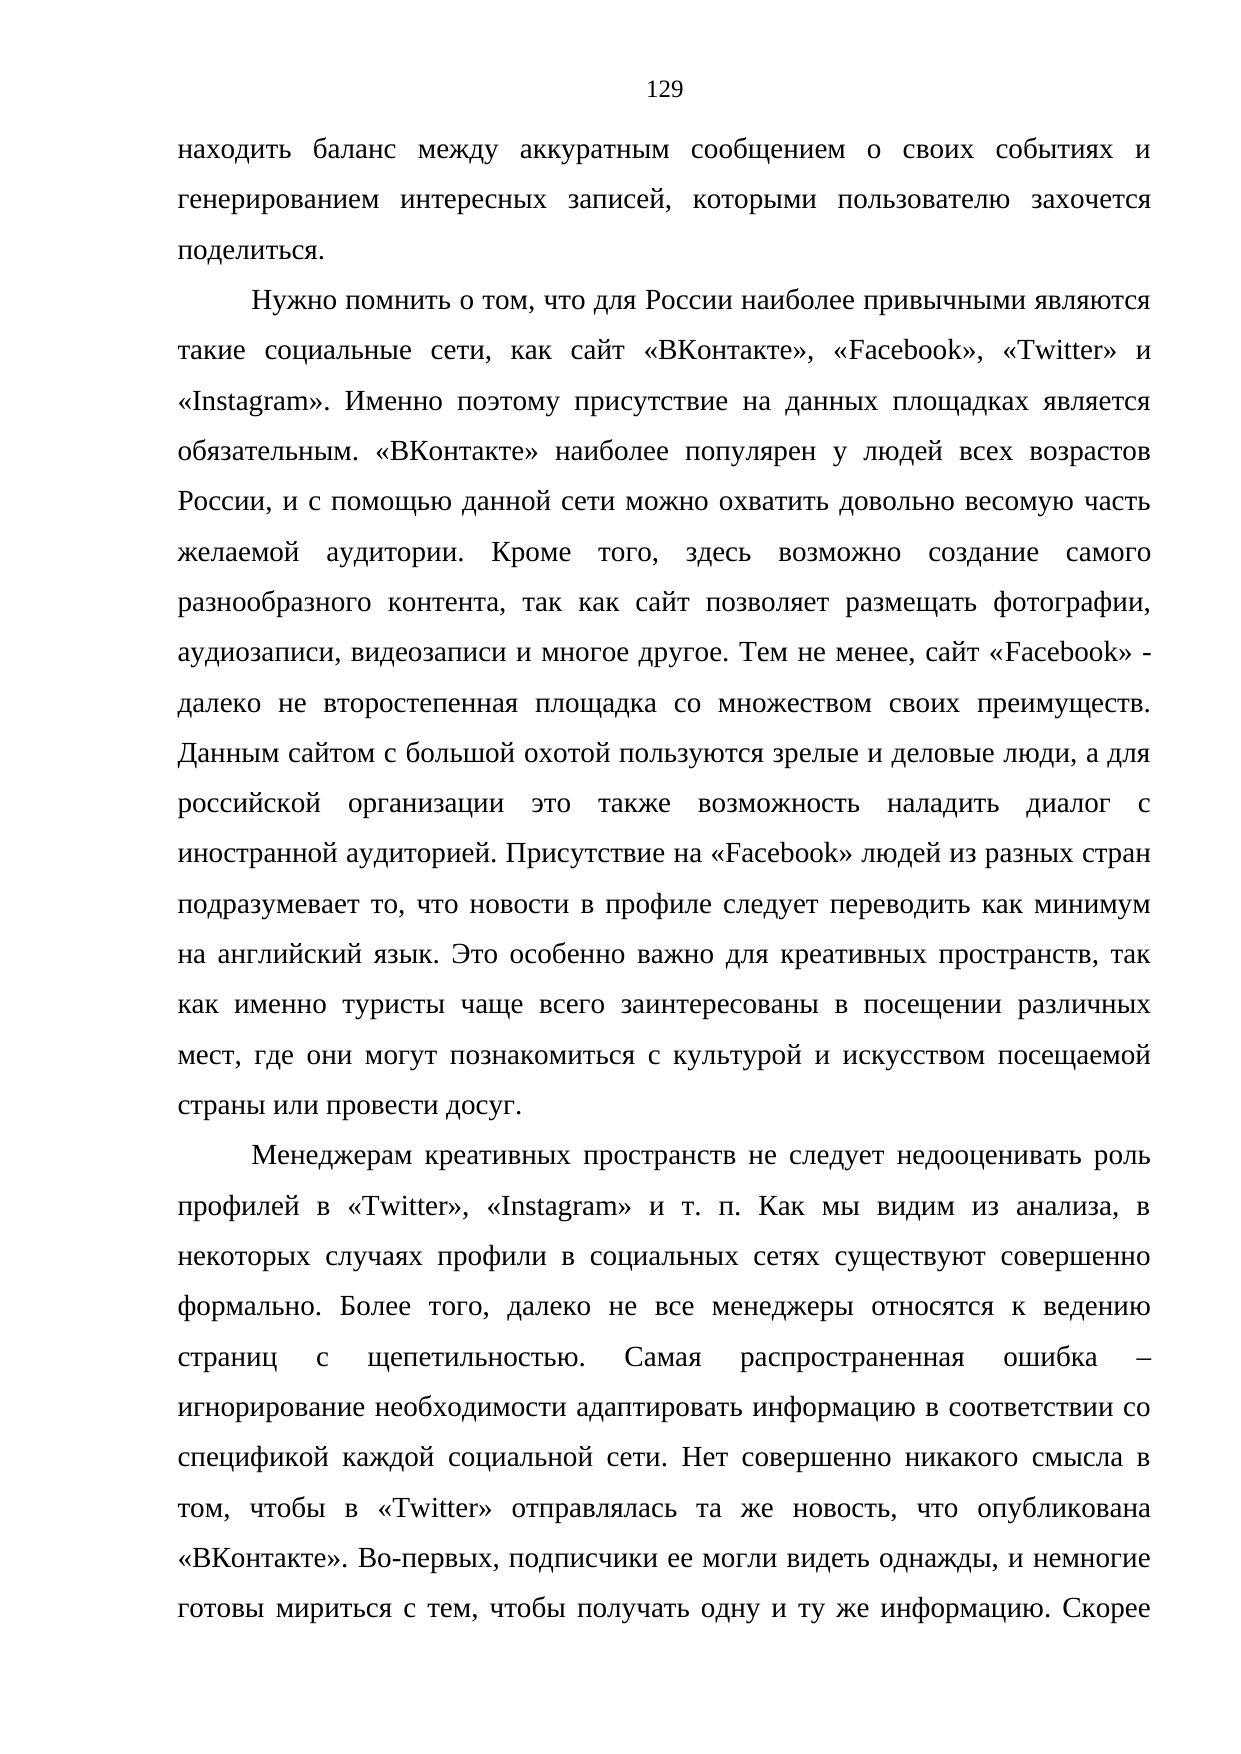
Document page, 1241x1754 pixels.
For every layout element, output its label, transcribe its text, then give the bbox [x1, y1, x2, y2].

text Нужно помнить о том, что для России наиболее привычными являются такие социальные сети, как сайт «ВКонтакте», «Facebook», «Twitter» и «Instagram». Именно поэтому присутствие на данных площадках является обязательным. «ВКонтакте» наиболее популярен у людей всех возрастов России, и с помощью данной сети можно охватить довольно весомую часть желаемой аудитории. Кроме того, здесь возможно создание самого разнообразного контента, так как сайт позволяет размещать фотографии, аудиозаписи, видеозаписи и многое другое. Тем не менее, сайт «Facebook» - далеко не второстепенная площадка со множеством своих преимуществ. Данным сайтом с большой охотой пользуются зрелые и деловые люди, а для российской организации это также возможность наладить диалог с иностранной аудиторией. Присутствие на «Facebook» людей из разных стран подразумевает то, что новости в профиле следует переводить как минимум на английский язык. Это особенно важно для креативных пространств, так как именно туристы чаще всего заинтересованы в посещении различных мест, где они могут познакомиться с культурой и искусством посещаемой страны или провести досуг. [177, 282, 1152, 1121]
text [177, 1137, 1152, 1624]
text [177, 131, 1152, 265]
